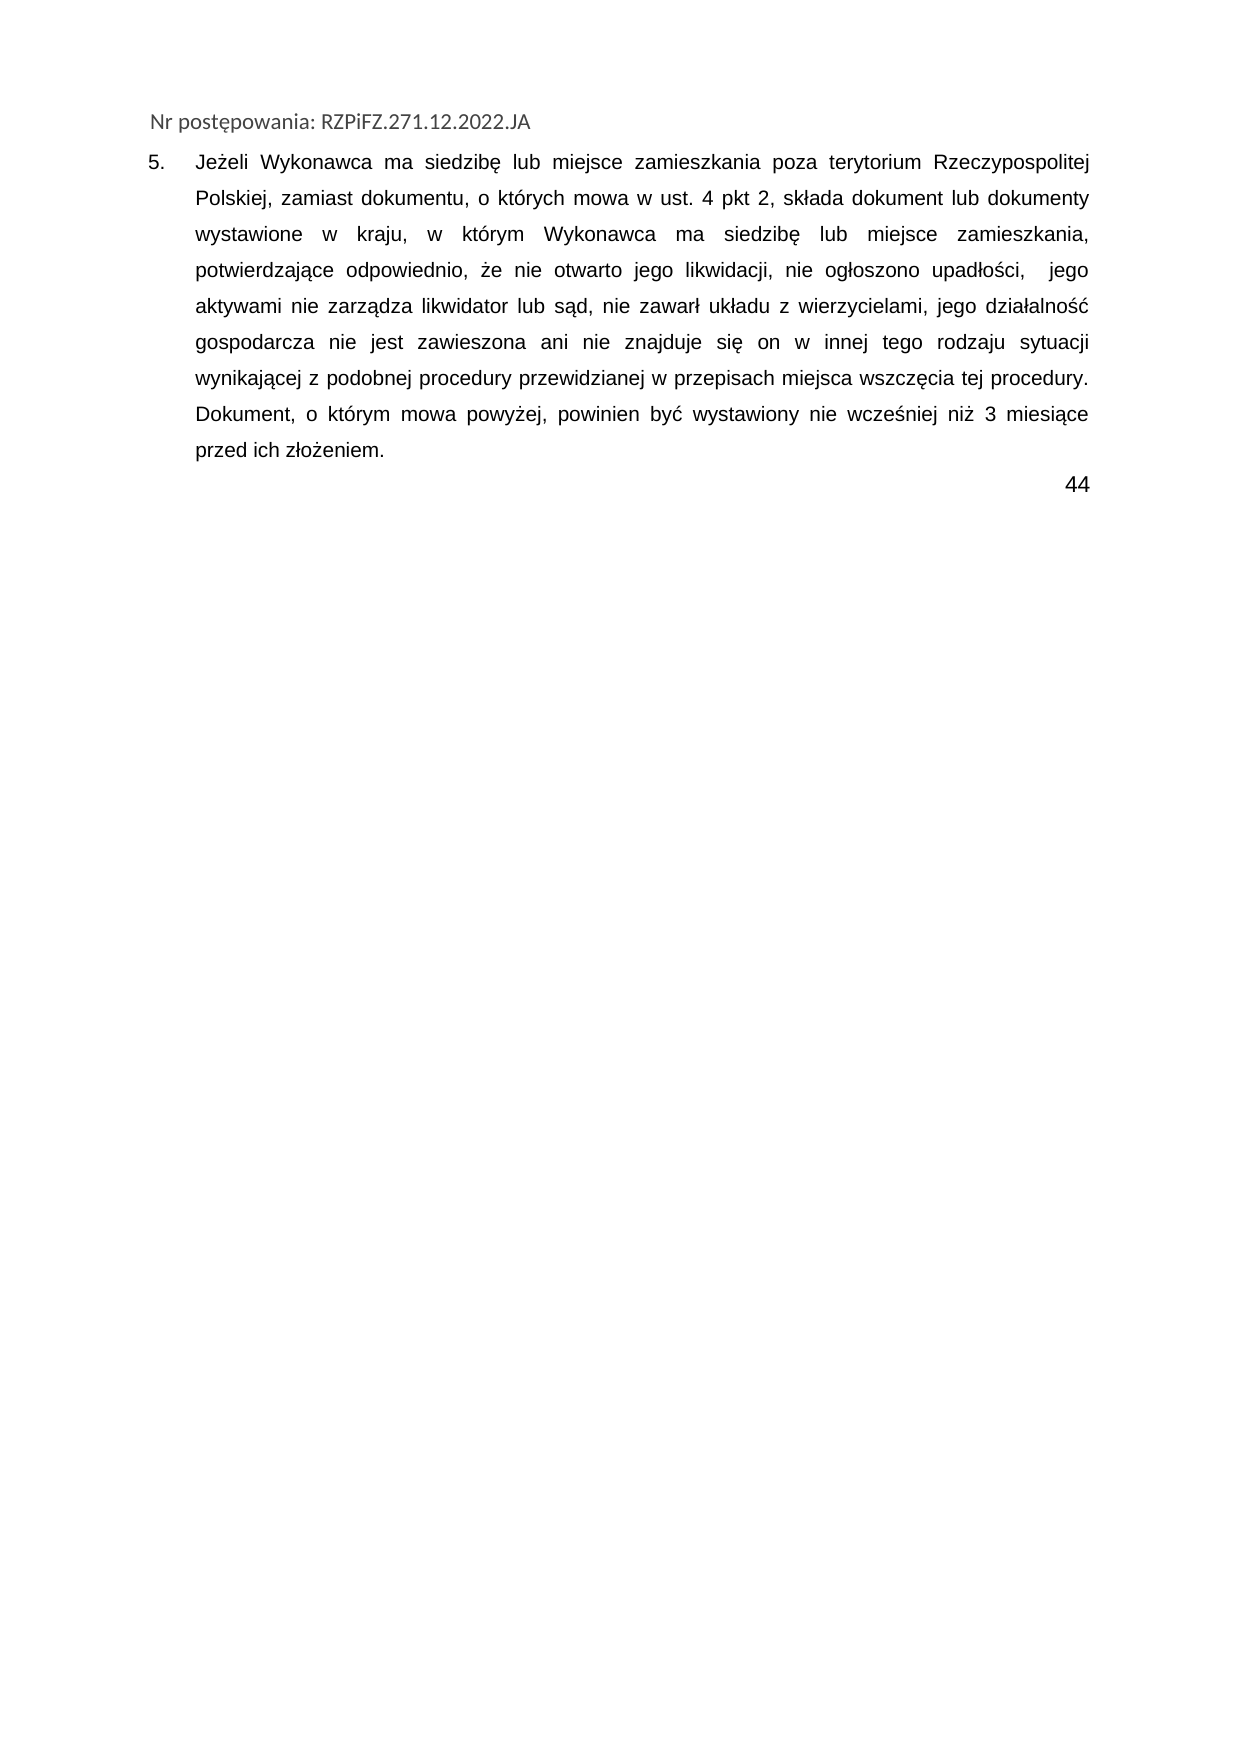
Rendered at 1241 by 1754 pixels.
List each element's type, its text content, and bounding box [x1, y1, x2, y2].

list Jeżeli Wykonawca ma siedzibę lub miejsce zamieszkania poza terytorium Rzeczypospolitej Polskiej, zamiast dokumentu, o których mowa w ust. 4 pkt 2, składa dokument lub dokumenty wystawione w kraju, w którym Wykonawca ma siedzibę lub miejsce zamieszkania, potwierdzające odpowiednio, że nie otwarto jego likwidacji, nie ogłoszono upadłości, jego aktywami nie zarządza likwidator lub sąd, nie zawarł układu z wierzycielami, jego działalność gospodarcza nie jest zawieszona ani nie znajduje się on w innej tego rodzaju sytuacji wynikającej z podobnej procedury przewidzianej w przepisach miejsca wszczęcia tej procedury. Dokument, o którym mowa powyżej, powinien być wystawiony nie wcześniej niż 3 miesiące przed ich złożeniem. [148, 150, 1090, 461]
